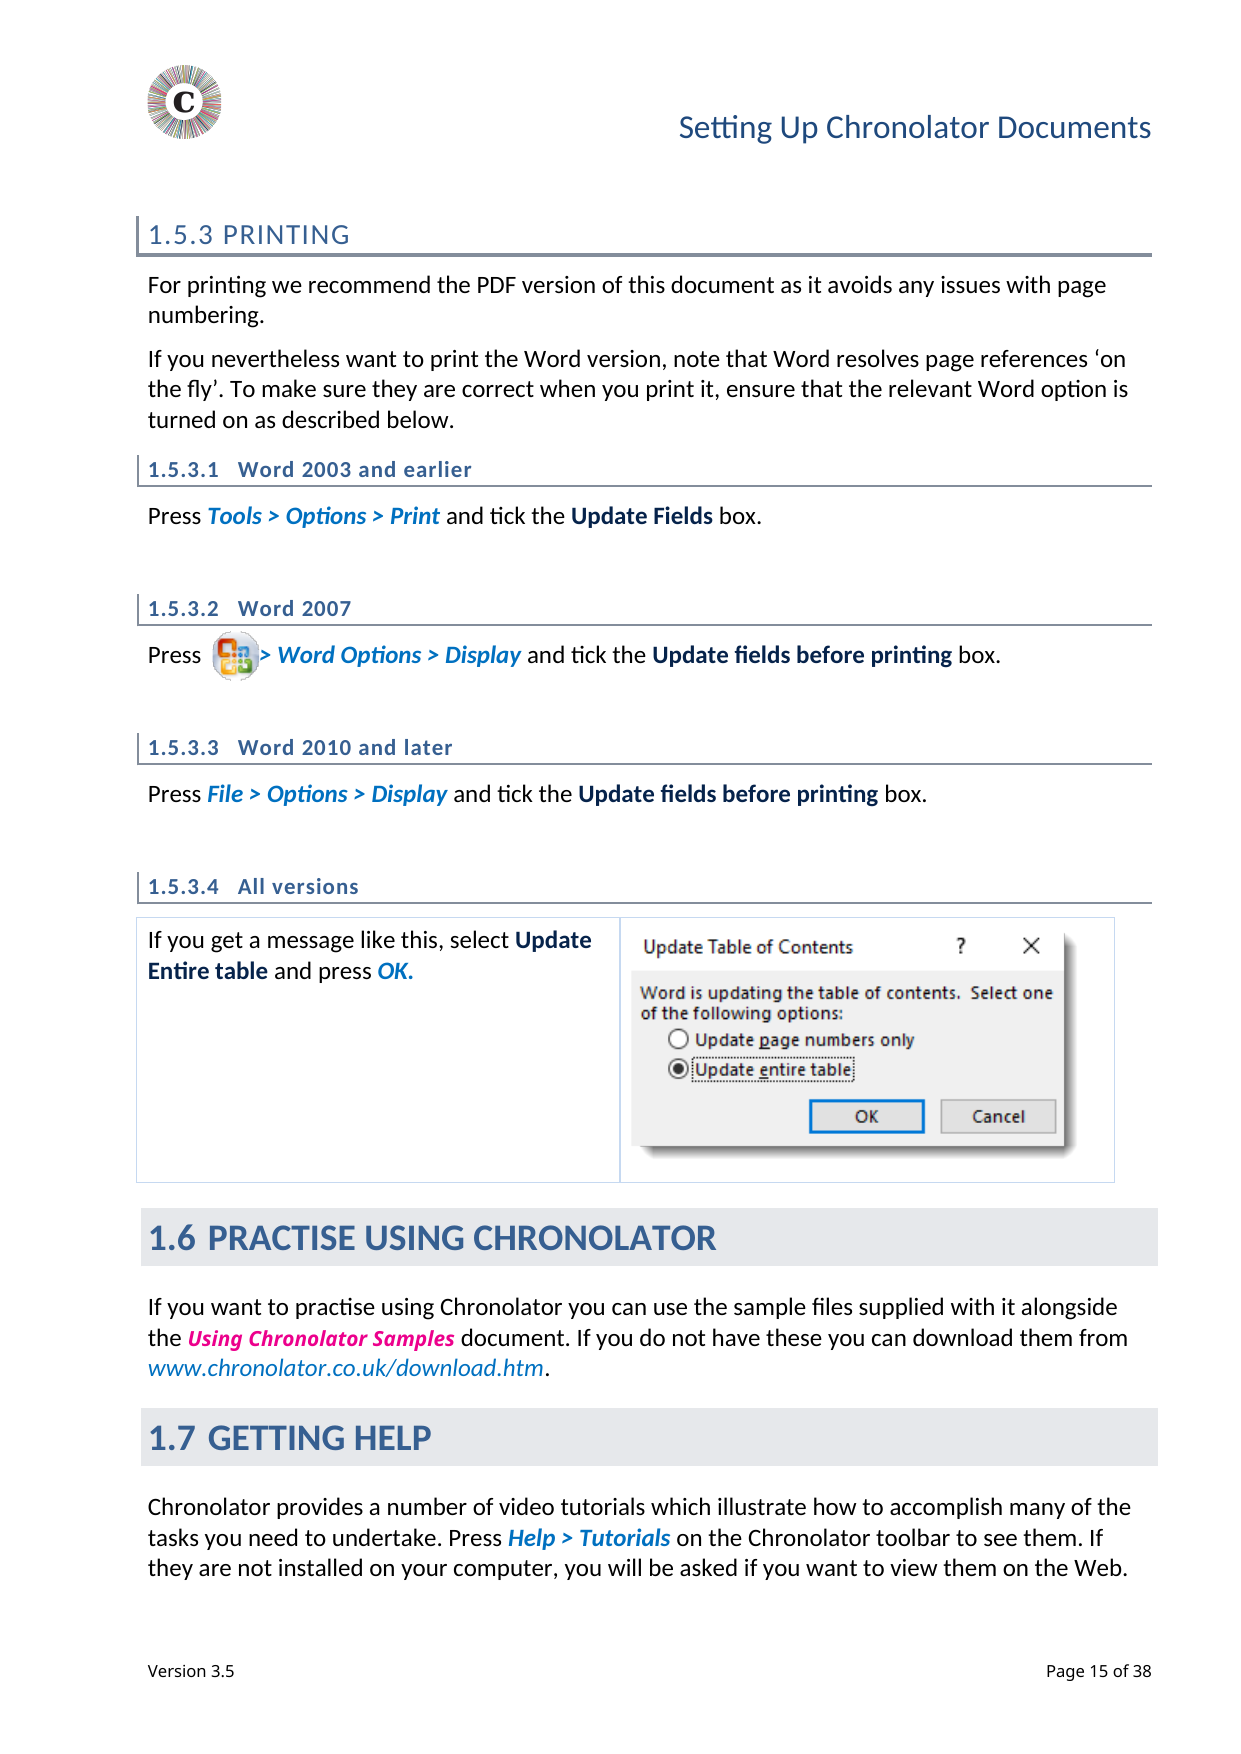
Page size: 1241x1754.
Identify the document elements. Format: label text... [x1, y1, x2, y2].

subtitle Practise using Chronolator [148, 1214, 1152, 1260]
text Press > > Word Options > Display and tick the Update fields before printing box. [260, 639, 1152, 669]
subtitle Printing [139, 216, 1152, 253]
text Press File > Options > Display and tick the Update fields before printing box. [148, 778, 1152, 808]
subtitle Word 2007 [139, 594, 1152, 624]
text If you want to practise using Chronolator you can use the sample files supplied with it alongside the Using Chronolator Samples document. If you do not have these you can download them from www.chronolator.co.uk/download.htm. [148, 1291, 1152, 1383]
picture [147, 65, 222, 139]
subtitle Word 2010 and later [139, 733, 1152, 763]
text For printing we recommend the PDF version of this document as it avoids any issues with page numbering. [148, 269, 1152, 330]
subtitle Getting Help [148, 1414, 1152, 1460]
subtitle All versions [139, 872, 1152, 902]
text Press Tools > Options > Print and tick the Update Fields box. [148, 500, 1152, 530]
picture [631, 924, 1088, 1170]
picture [212, 631, 260, 681]
text If you nevertheless want to print the Word version, note that Word resolves page references ‘on the fly’. To make sure they are correct when you print it, ensure that the relevant Word option is turned on as described below. [148, 343, 1152, 434]
table_header [621, 918, 1114, 1182]
table_header If you get a message like this, select Update Entire table and press OK. [137, 918, 619, 1182]
text Chronolator provides a number of video tutorials which illustrate how to accomplish many of the tasks you need to undertake. Press Help > Tutorials on the Chronolator toolbar to see them. If they are not installed on your computer, you will be asked if you want to view them on the Web. [148, 1491, 1152, 1583]
subtitle Word 2003 and earlier [139, 455, 1152, 485]
